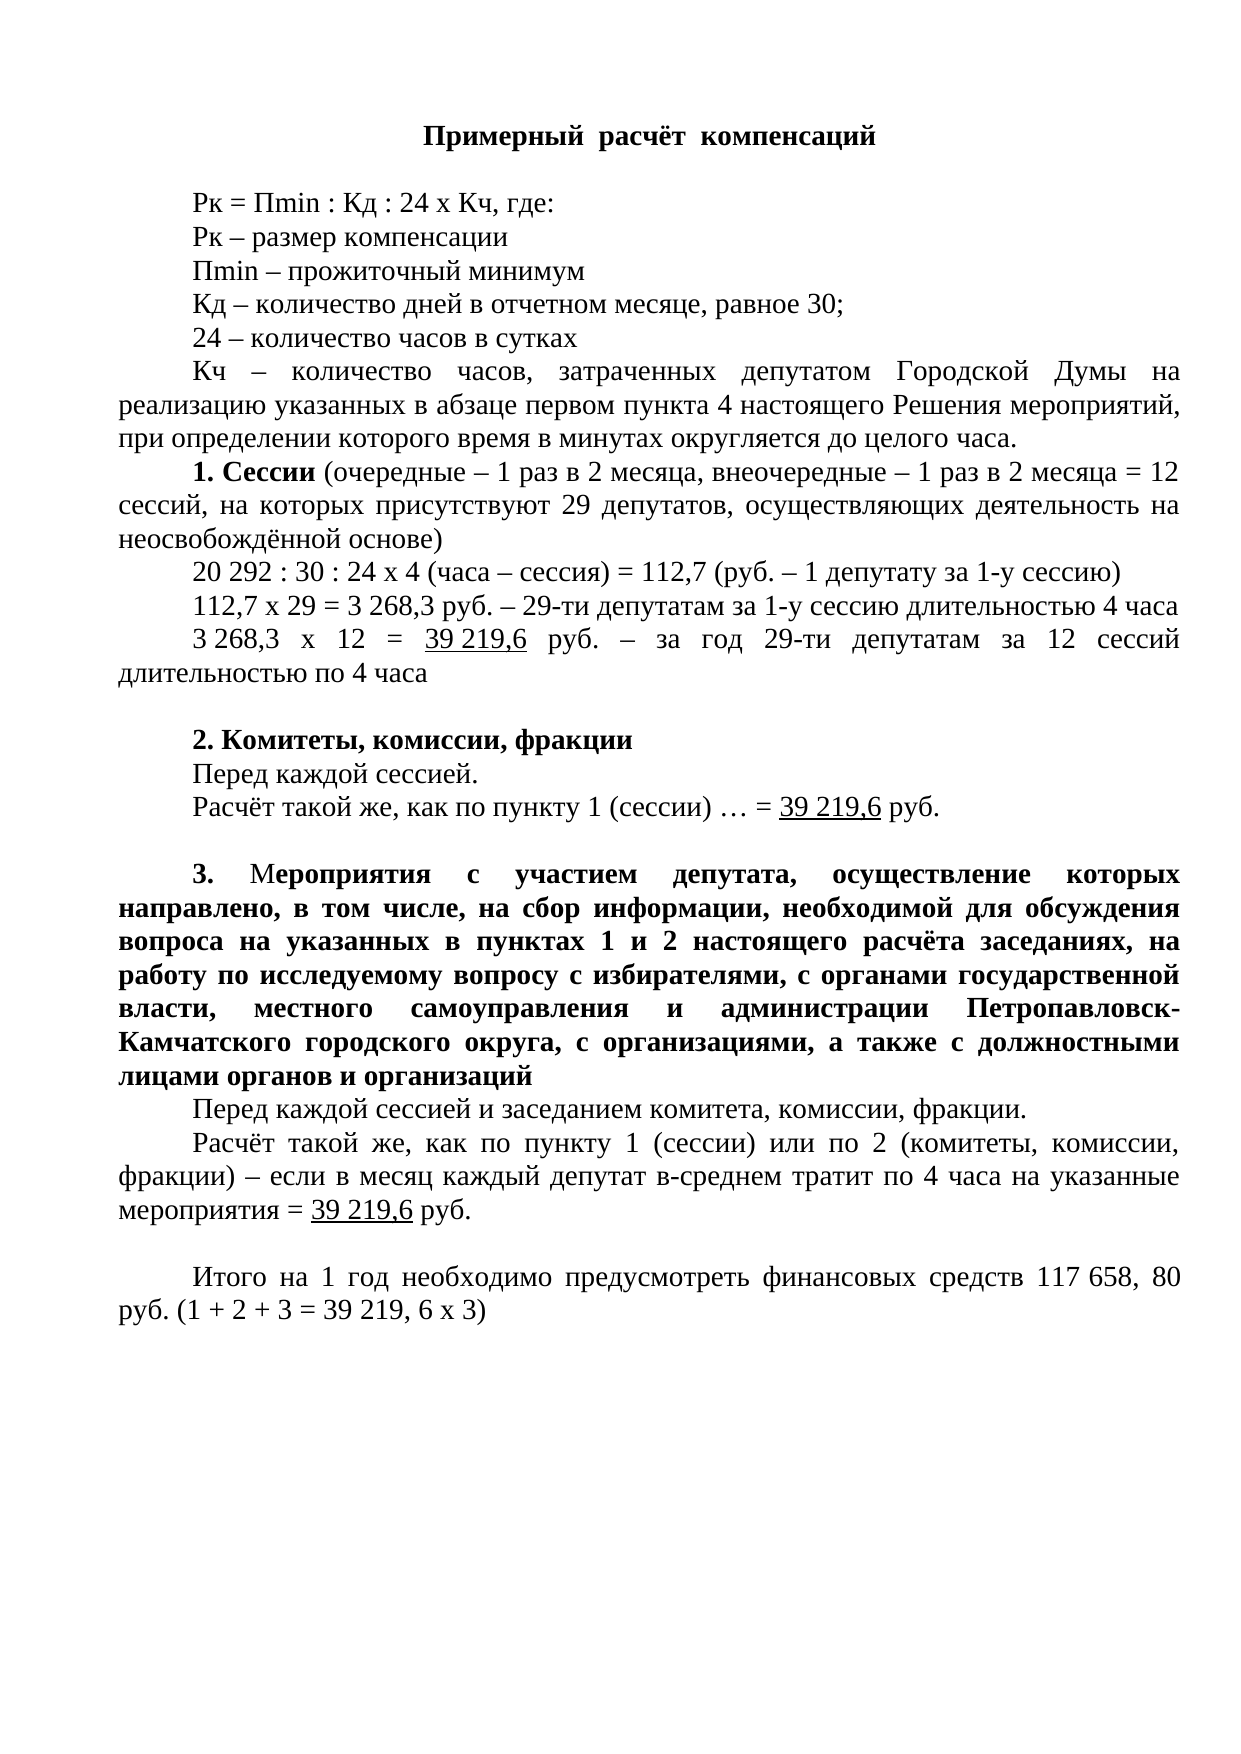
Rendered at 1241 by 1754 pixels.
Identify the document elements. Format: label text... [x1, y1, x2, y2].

text 1. Сессии (очередные – 1 раз в 2 месяца, внеочередные – 1 раз в 2 месяца = 12 сессий, на которых присутствуют 29 депутатов, осуществляющих деятельность на неосвобождённой основе) [118, 454, 1181, 554]
text 3 268,3 x 12 = 39 219,6 руб. – за год 29-ти депутатам за 12 сессий длительностью по 4 часа [118, 622, 1181, 689]
text 24 – количество часов в сутках [118, 320, 1181, 353]
text 20 292 : 30 : 24 x 4 (часа – сессия) = 112,7 (руб. – 1 депутату за 1-у сессию) [118, 554, 1181, 588]
text Пmin – прожиточный минимум [118, 253, 1181, 286]
text Перед каждой сессией и заседанием комитета, комиссии, фракции. [118, 1091, 1181, 1125]
text 2. Комитеты, комиссии, фракции [118, 722, 1181, 756]
text Расчёт такой же, как по пункту 1 (сессии) или по 2 (комитеты, комиссии, фракции) – если в месяц каждый депутат в-среднем тратит по 4 часа на указанные мероприятия = 39 219,6 руб. [118, 1125, 1181, 1225]
text 3. Мероприятия с участием депутата, осуществление которых направлено, в том числе, на сбор информации, необходимой для обсуждения вопроса на указанных в пунктах 1 и 2 настоящего расчёта заседаниях, на работу по исследуемому вопросу с избирателями, с органами государственной власти, местного самоуправления и администрации Петропавловск-Камчатского городского округа, с организациями, а также с должностными лицами органов и организаций [118, 856, 1181, 1091]
text Рк = Пmin : Кд : 24 x Кч, где: [118, 186, 1181, 219]
text Рк – размер компенсации [118, 219, 1181, 253]
text Кд – количество дней в отчетном месяце, равное 30; [118, 286, 1181, 320]
text Примерный расчёт компенсаций [118, 118, 1181, 152]
text 112,7 x 29 = 3 268,3 руб. – 29-ти депутатам за 1-у сессию длительностью 4 часа [118, 588, 1181, 622]
text Кч – количество часов, затраченных депутатом Городской Думы на реализацию указанных в абзаце первом пункта 4 настоящего Решения мероприятий, при определении которого время в минутах округляется до целого часа. [118, 353, 1181, 454]
text Расчёт такой же, как по пункту 1 (сессии) … = 39 219,6 руб. [118, 789, 1181, 823]
text Перед каждой сессией. [118, 756, 1181, 789]
text Итого на 1 год необходимо предусмотреть финансовых средств 117 658, 80 руб. (1 + 2 + 3 = 39 219, 6 x 3) [118, 1259, 1181, 1326]
